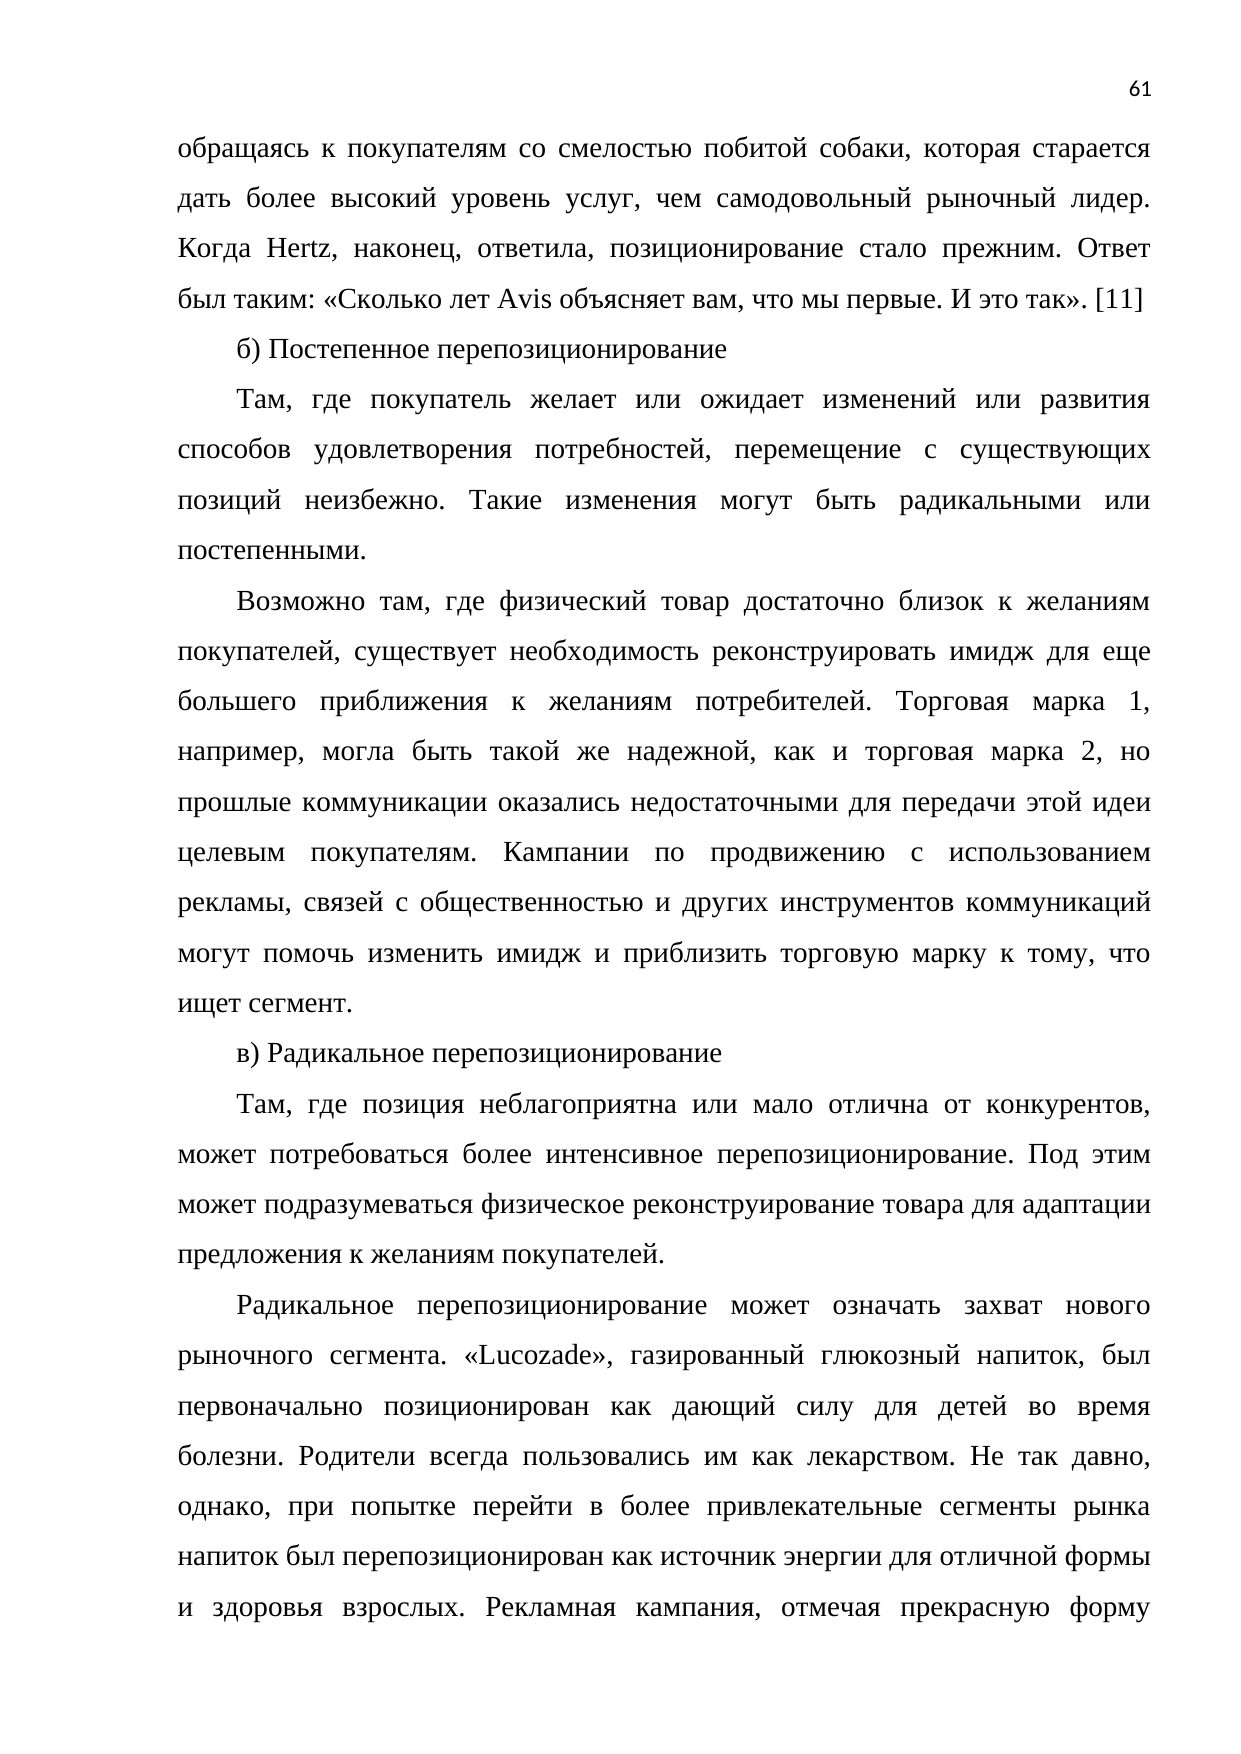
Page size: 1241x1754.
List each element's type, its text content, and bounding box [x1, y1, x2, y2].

text в) Радикальное перепозиционирование [177, 1035, 1152, 1069]
text Там, где покупатель желает или ожидает изменений или развития способов удовлетворения потребностей, перемещение с существующих позиций неизбежно. Такие изменения могут быть радикальными или постепенными. [177, 381, 1152, 566]
text б) Постепенное перепозиционирование [177, 331, 1152, 364]
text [177, 130, 1152, 314]
text Возможно там, где физический товар достаточно близок к желаниям покупателей, существует необходимость реконструировать имидж для еще большего приближения к желаниям потребителей. Торговая марка 1, например, могла быть такой же надежной, как и торговая марка 2, но прошлые коммуникации оказались недостаточными для передачи этой идеи целевым покупателям. Кампании по продвижению с использованием рекламы, связей с общественностью и других инструментов коммуникаций могут помочь изменить имидж и приблизить торговую марку к тому, что ищет сегмент. [177, 583, 1152, 1019]
text Там, где позиция неблагоприятна или мало отлична от конкурентов, может потребоваться более интенсивное перепозиционирование. Под этим может подразумеваться физическое реконструирование товара для адаптации предложения к желаниям покупателей. [177, 1086, 1152, 1270]
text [177, 1287, 1152, 1622]
